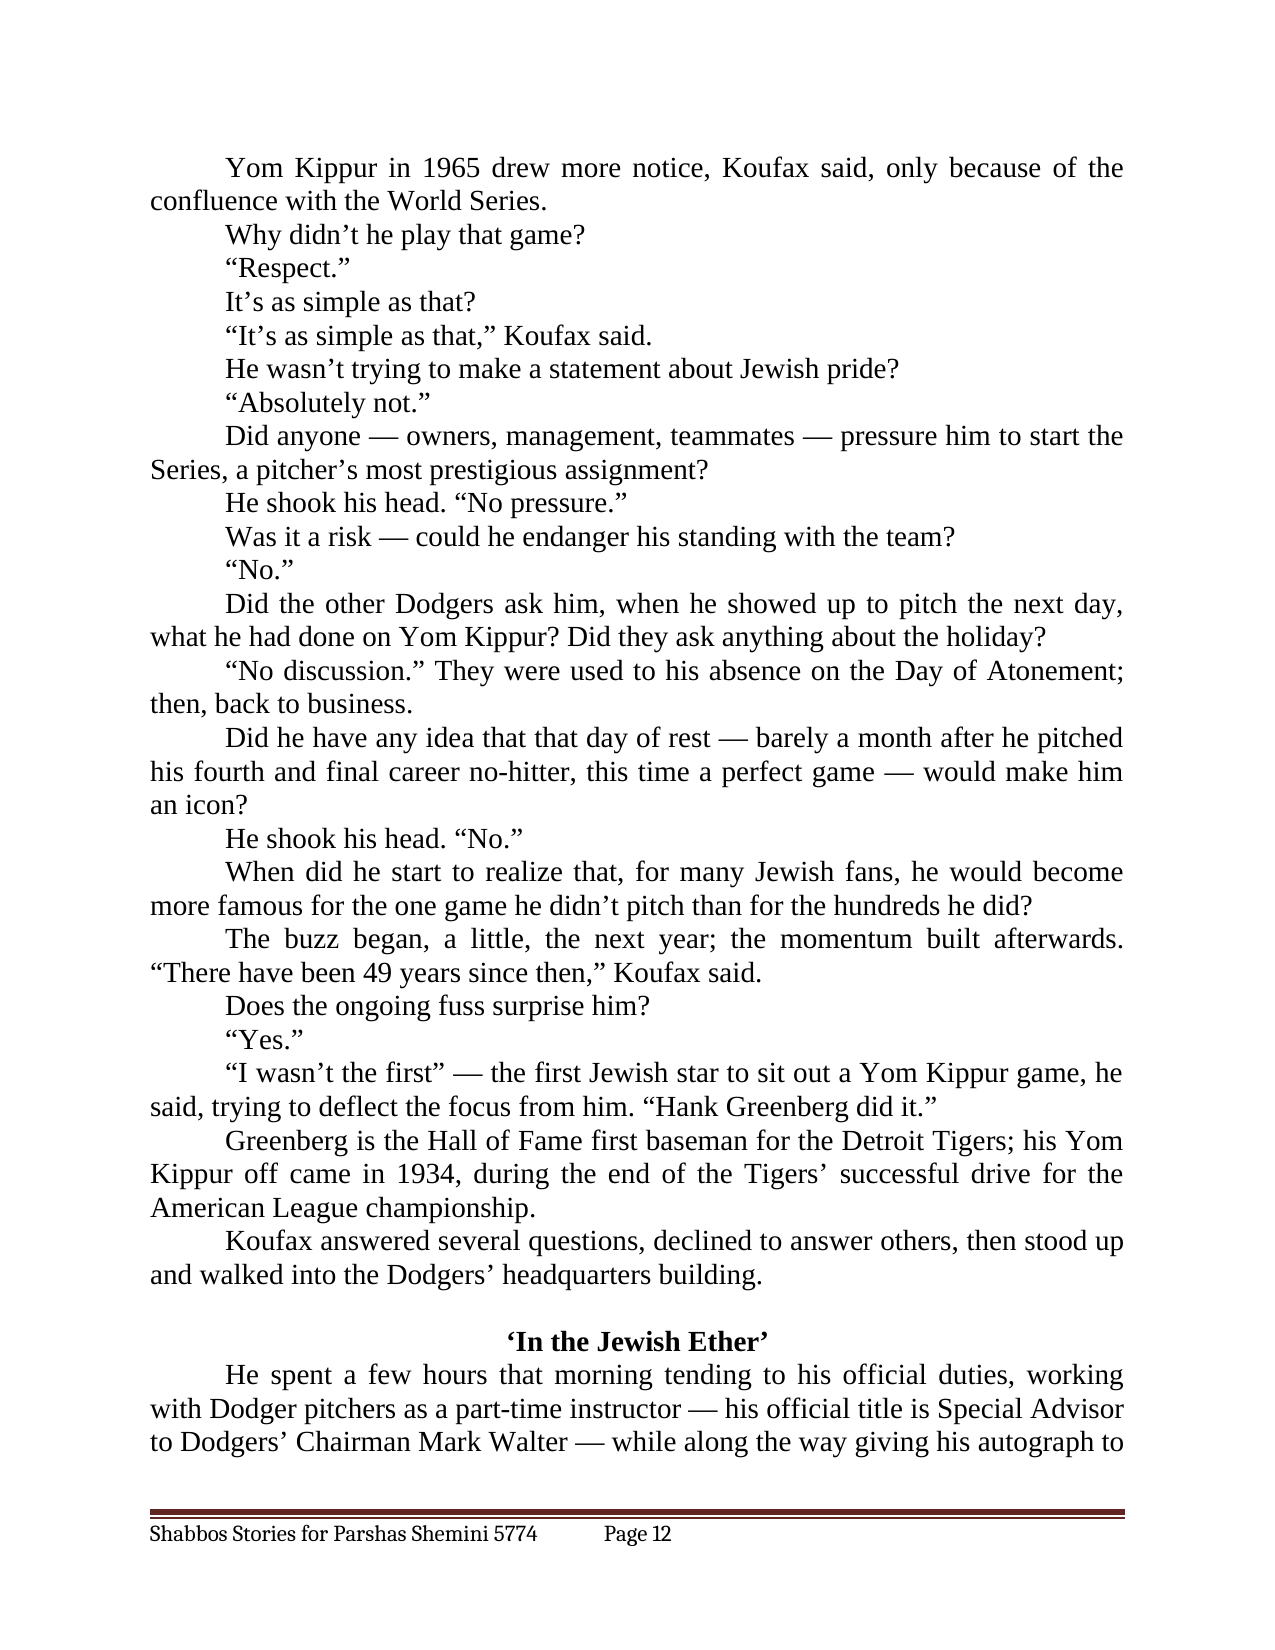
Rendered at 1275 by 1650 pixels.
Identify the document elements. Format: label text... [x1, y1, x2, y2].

text Does the ongoing fuss surprise him? [150, 988, 1125, 1022]
text He shook his head. “No.” [150, 821, 1125, 854]
text “I wasn’t the first” — the first Jewish star to sit out a Yom Kippur game, he said, trying to deflect the focus from him. “Hank Greenberg did it.” [150, 1056, 1125, 1123]
text Did anyone — owners, management, teammates — pressure him to start the Series, a pitcher’s most prestigious assignment? [150, 418, 1125, 485]
text He shook his head. “No pressure.” [150, 485, 1125, 519]
text Was it a risk — could he endanger his standing with the team? [150, 519, 1125, 552]
text “Yes.” [150, 1022, 1125, 1056]
text Yom Kippur in 1965 drew more notice, Koufax said, only because of the confluence with the World Series. [150, 150, 1125, 217]
text “Respect.” [150, 251, 1125, 284]
text It’s as simple as that? [150, 284, 1125, 318]
text When did he start to realize that, for many Jewish fans, he would become more famous for the one game he didn’t pitch than for the hundreds he did? [150, 854, 1125, 921]
text “No.” [150, 552, 1125, 586]
text Why didn’t he play that game? [150, 217, 1125, 251]
text Did the other Dodgers ask him, when he showed up to pitch the next day, what he had done on Yom Kippur? Did they ask anything about the holiday? [150, 586, 1125, 653]
text Koufax answered several questions, declined to answer others, then stood up and walked into the Dodgers’ headquarters building. [150, 1223, 1125, 1290]
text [150, 1357, 1125, 1458]
text “No discussion.” They were used to his absence on the Day of Atonement; then, back to business. [150, 653, 1125, 720]
text Greenberg is the Hall of Fame first baseman for the Detroit Tigers; his Yom Kippur off came in 1934, during the end of the Tigers’ successful drive for the American League championship. [150, 1123, 1125, 1223]
text “It’s as simple as that,” Koufax said. [150, 318, 1125, 351]
text Did he have any idea that that day of rest — barely a month after he pitched his fourth and final career no-hitter, this time a perfect game — would make him an icon? [150, 720, 1125, 821]
text “Absolutely not.” [150, 385, 1125, 418]
text He wasn’t trying to make a statement about Jewish pride? [150, 351, 1125, 385]
text ‘In the Jewish Ether’ [150, 1324, 1125, 1357]
text The buzz began, a little, the next year; the momentum built afterwards. “There have been 49 years since then,” Koufax said. [150, 921, 1125, 988]
